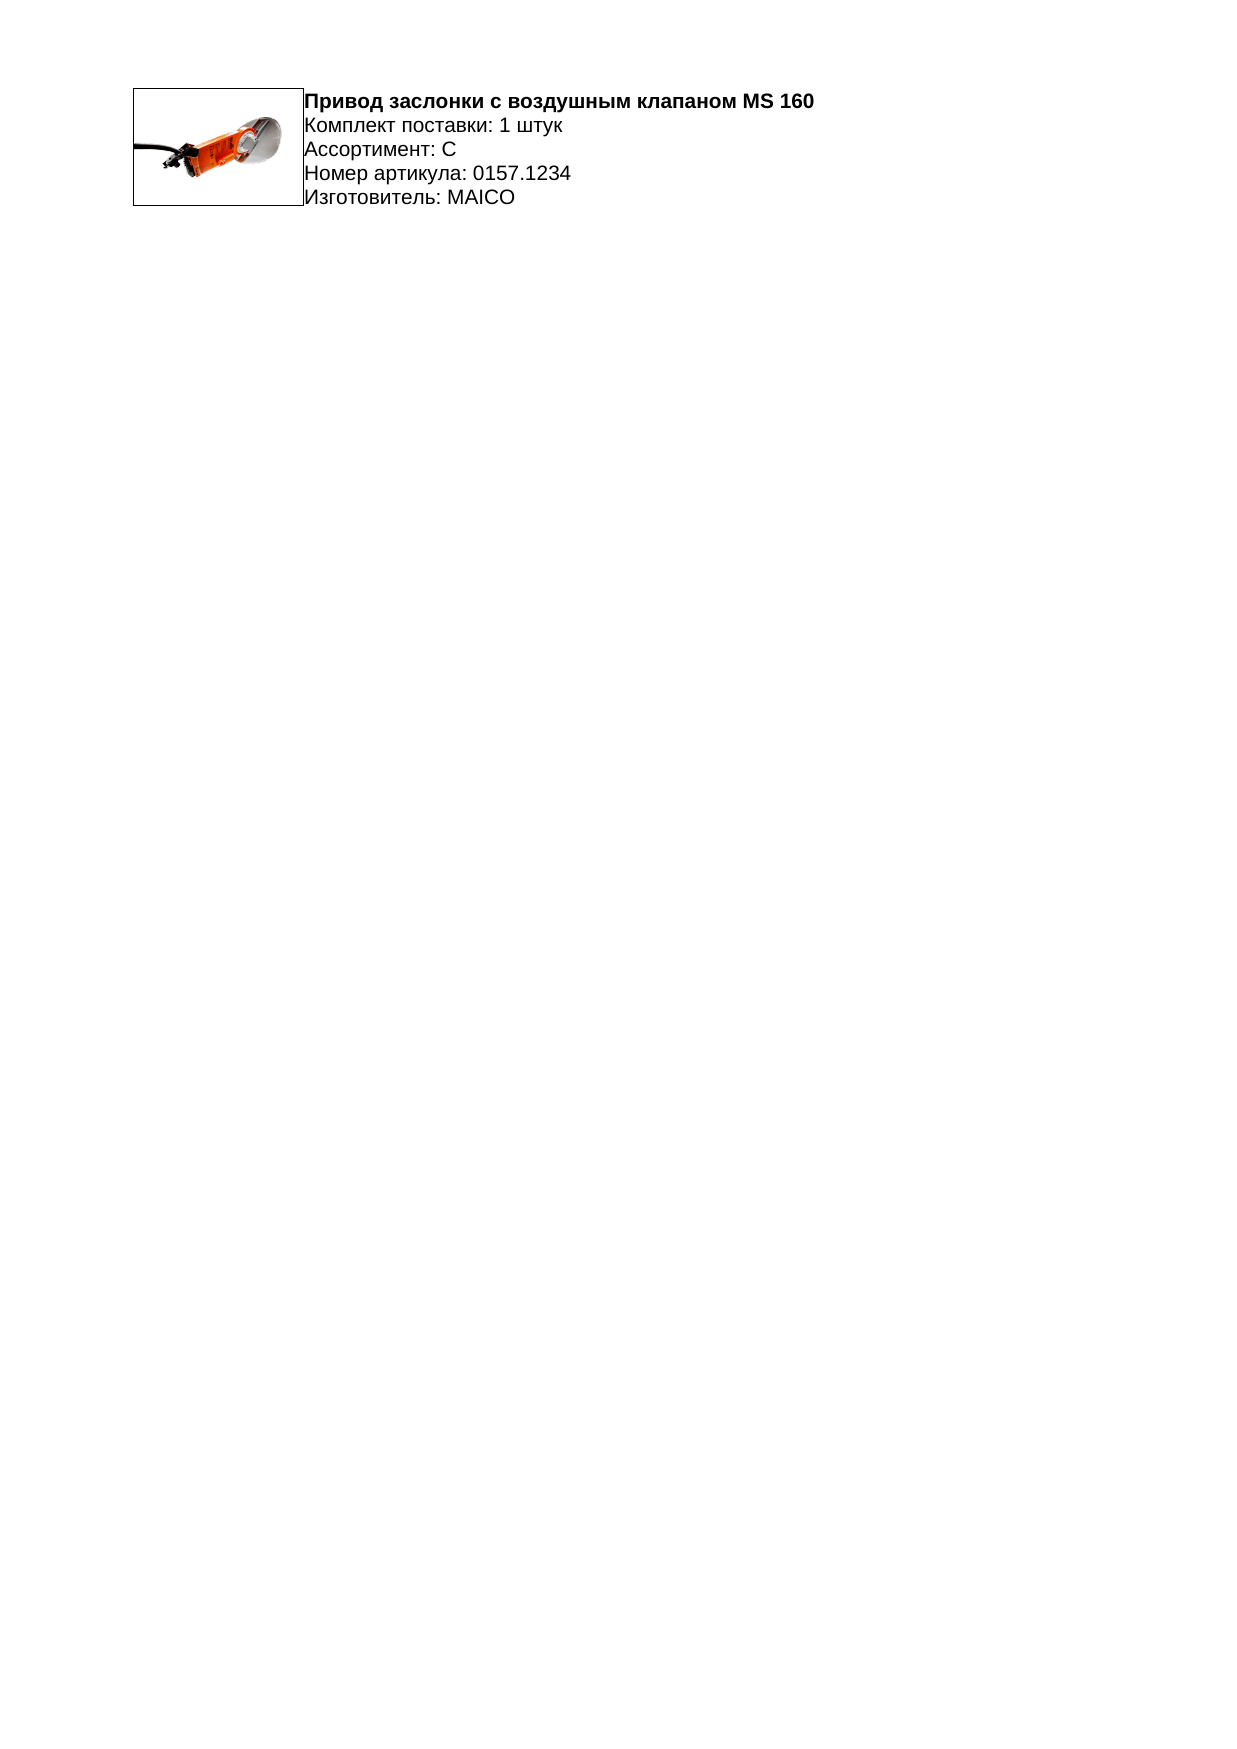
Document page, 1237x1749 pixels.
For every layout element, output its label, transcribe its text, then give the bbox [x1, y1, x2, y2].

text Привод заслонки с воздушным клапаном MS 160Комплект поставки: 1 штукАссортимент: C Номер артикула: 0157.1234Изготовитель: MAICO [133, 89, 1148, 208]
picture [134, 89, 303, 205]
